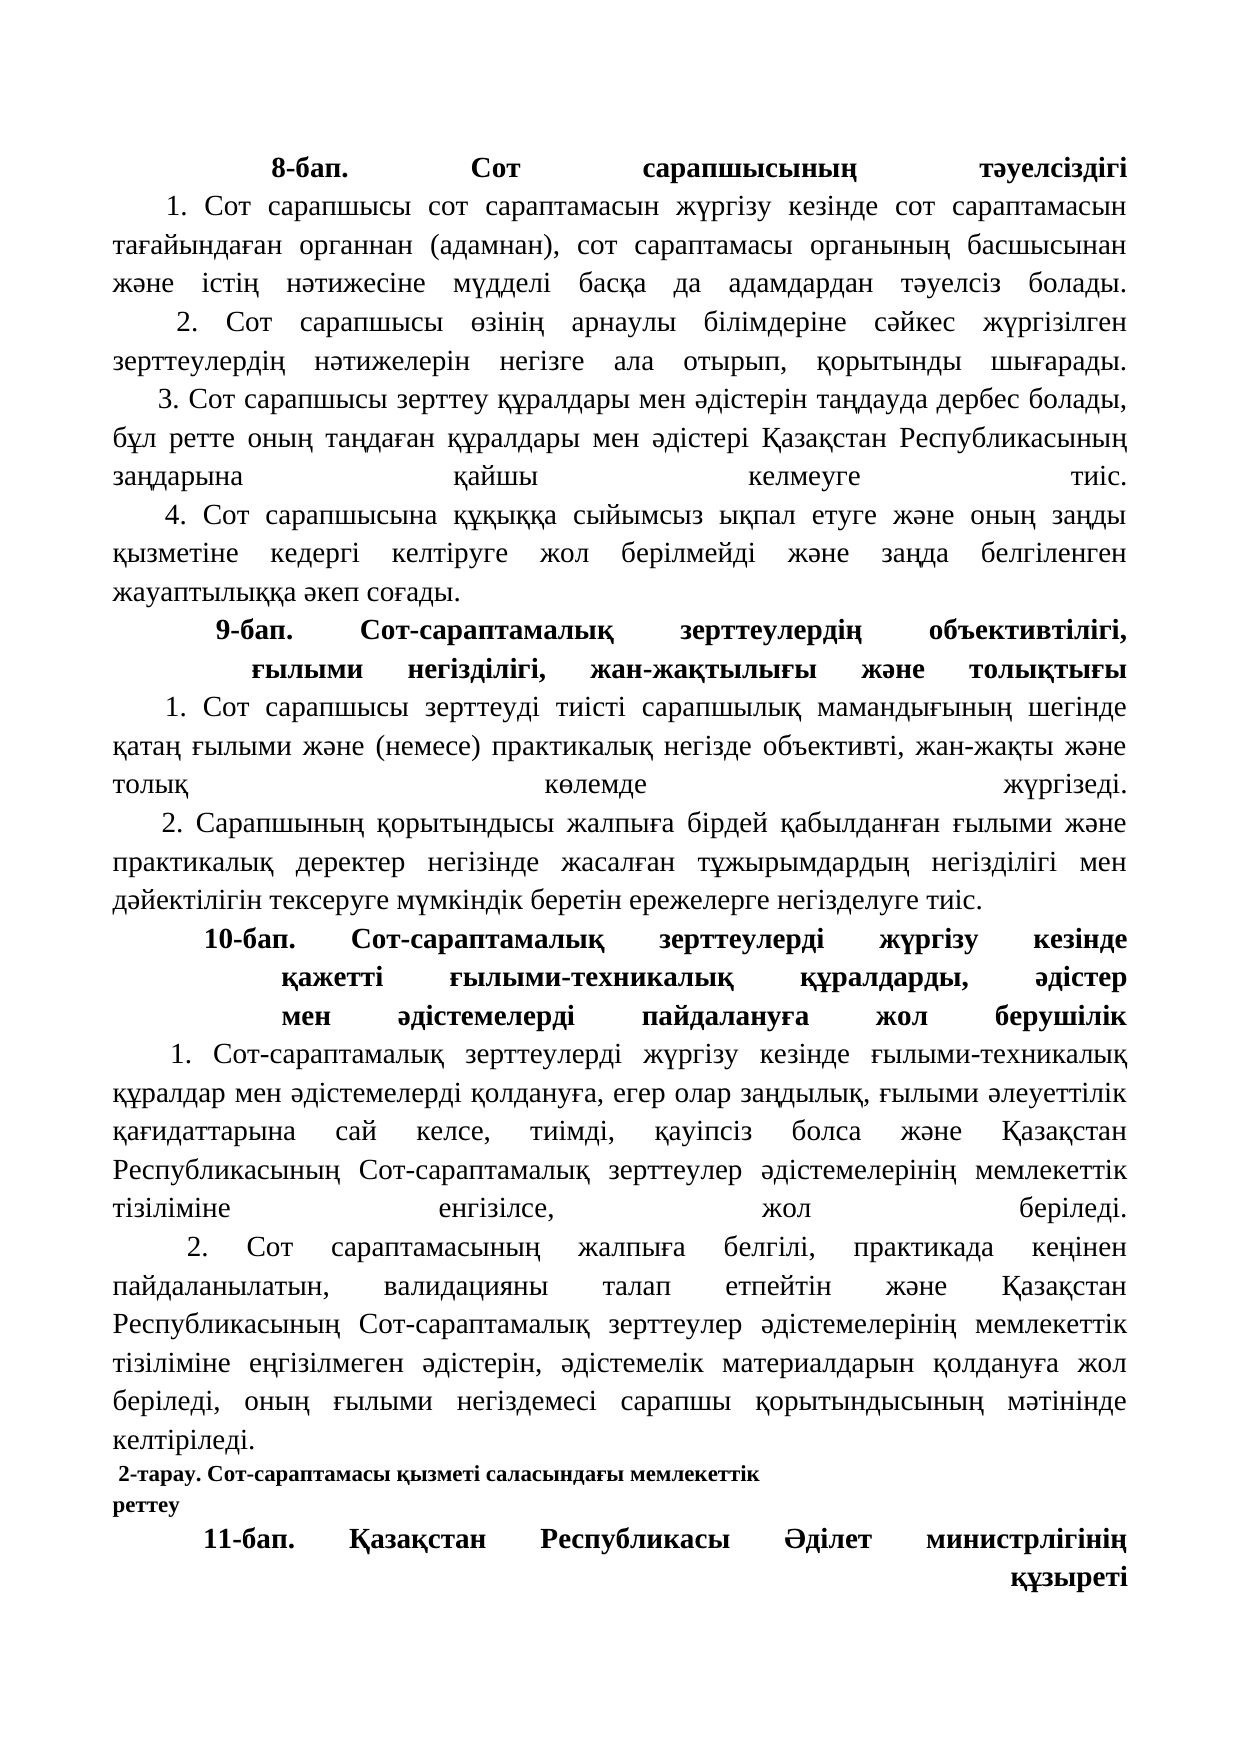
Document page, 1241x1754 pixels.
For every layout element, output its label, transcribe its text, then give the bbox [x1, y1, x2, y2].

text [112, 1521, 1128, 1593]
text 9-бап. Сот-сараптамалық зерттеулердің объективтілігі, ғылыми негізділігі, жан-жақтылығы және толықтығы 1. Сот сарапшысы зерттеуді тиісті сарапшылық мамандығының шегінде қатаң ғылыми және (немесе) практикалық негізде объективті, жан-жақты және толық көлемде жүргізеді. 2. Сарапшының қорытындысы жалпыға бірдей қабылданған ғылыми және практикалық деректер негізінде жасалған тұжырымдардың негізділігі мен дәйектілігін тексеруге мүмкіндік беретін ережелерге негізделуге тиіс. [112, 612, 1128, 916]
text 8-бап. Сот сарапшысының тәуелсіздігі 1. Сот сарапшысы сот сараптамасын жүргізу кезінде сот сараптамасын тағайындаған органнан (адамнан), сот сараптамасы органының басшысынан және істің нәтижесіне мүдделі басқа да адамдардан тәуелсіз болады. 2. Сот сарапшысы өзінің арнаулы білімдеріне сәйкес жүргiзiлген зерттеулердiң нәтижелерiн негiзге ала отырып, қорытынды шығарады. 3. Сот сарапшысы зерттеу құралдары мен әдiстерiн таңдауда дербес болады, бұл ретте оның таңдаған құралдары мен әдiстерi Қазақстан Республикасының заңдарына қайшы келмеуге тиіс. 4. Сот сарапшысына құқыққа сыйымсыз ықпал етуге және оның заңды қызметіне кедергі келтіруге жол берілмейді және заңда белгіленген жауаптылыққа әкеп соғады. [112, 150, 1128, 607]
text 10-бап. Сот-сараптамалық зерттеулерді жүргізу кезінде қажетті ғылыми-техникалық құралдарды, әдістер мен әдістемелерді пайдалануға жол берушілік 1. Сот-сараптамалық зерттеулерді жүргізу кезінде ғылыми-техникалық құралдар мен әдістемелерді қолдануға, егер олар заңдылық, ғылыми әлеуеттілік қағидаттарына сай келсе, тиімді, қауіпсіз болса және Қазақстан Республикасының Сот-сараптамалық зерттеулер әдістемелерінің мемлекеттік тізіліміне енгізілсе, жол беріледі. 2. Сот сараптамасының жалпыға белгілі, практикада кеңінен пайдаланылатын, валидацияны талап етпейтін және Қазақстан Республикасының Сот-сараптамалық зерттеулер әдістемелерінің мемлекеттік тізіліміне еңгізілмеген әдістерін, әдістемелік материалдарын қолдануға жол беріледі, оның ғылыми негіздемесі сарапшы қорытындысының мәтінінде келтіріледі. [112, 921, 1128, 1455]
text 2-тарау. Сот-сараптамасы қызметі саласындағы мемлекеттік реттеу [112, 1460, 1128, 1517]
